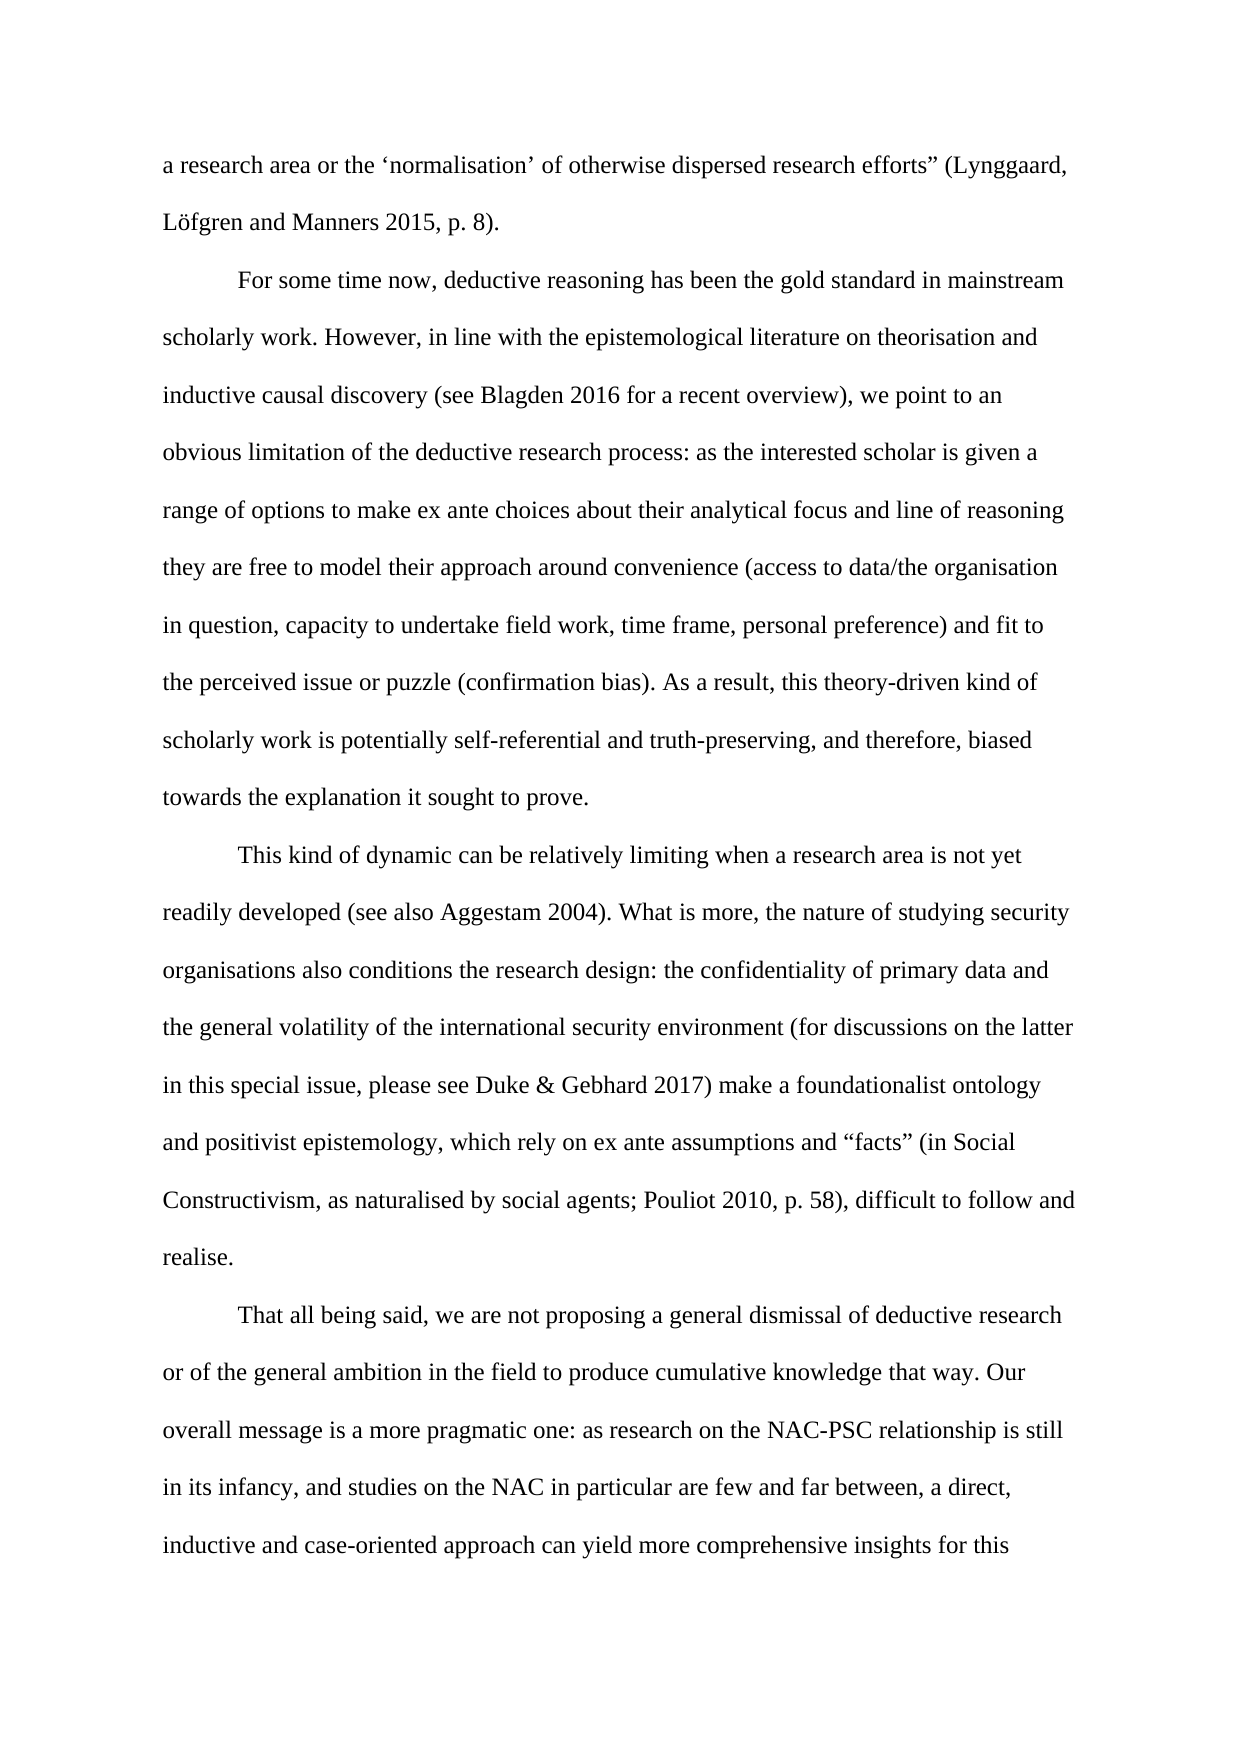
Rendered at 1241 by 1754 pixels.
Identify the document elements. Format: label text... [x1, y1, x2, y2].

text This kind of dynamic can be relatively limiting when a research area is not yet readily developed (see also Aggestam 2004). What is more, the nature of studying security organisations also conditions the research design: the confidentiality of primary data and the general volatility of the international security environment (for discussions on the latter in this special issue, please see Duke & Gebhard 2017) make a foundationalist ontology and positivist epistemology, which rely on ex ante assumptions and “facts” (in Social Constructivism, as naturalised by social agents; Pouliot 2010, p. 58), difficult to follow and realise. [162, 840, 1078, 1271]
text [162, 1300, 1078, 1559]
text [162, 150, 1078, 236]
text For some time now, deductive reasoning has been the gold standard in mainstream scholarly work. However, in line with the epistemological literature on theorisation and inductive causal discovery (see Blagden 2016 for a recent overview), we point to an obvious limitation of the deductive research process: as the interested scholar is given a range of options to make ex ante choices about their analytical focus and line of reasoning they are free to model their approach around convenience (access to data/the organisation in question, capacity to undertake field work, time frame, personal preference) and fit to the perceived issue or puzzle (confirmation bias). As a result, this theory-driven kind of scholarly work is potentially self-referential and truth-preserving, and therefore, biased towards the explanation it sought to prove. [162, 265, 1078, 811]
